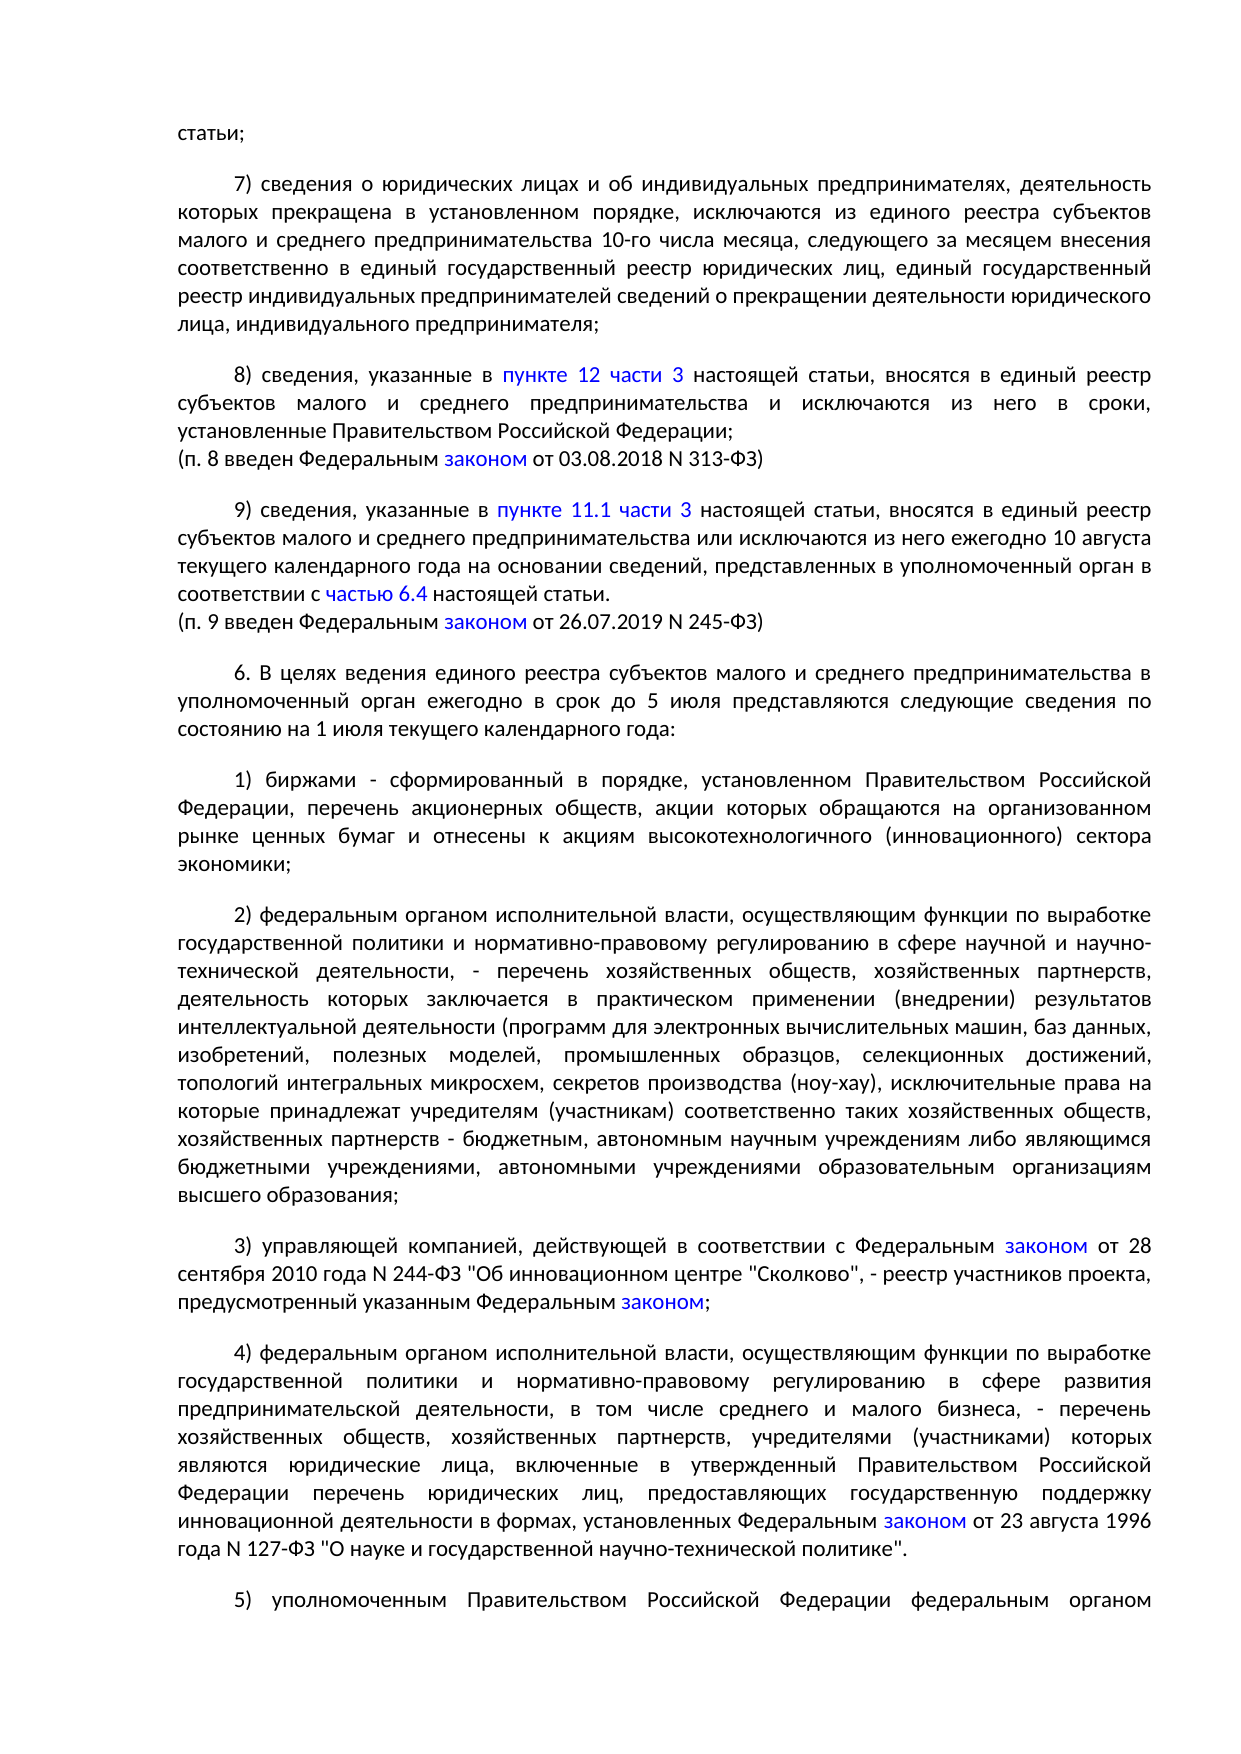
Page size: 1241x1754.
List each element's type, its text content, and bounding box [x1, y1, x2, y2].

text 1) биржами - сформированный в порядке, установленном Правительством Российской Федерации, перечень акционерных обществ, акции которых обращаются на организованном рынке ценных бумаг и отнесены к акциям высокотехнологичного (инновационного) сектора экономики; [177, 765, 1152, 877]
text (п. 8 введен Федеральным законом от 03.08.2018 N 313-ФЗ) [177, 444, 1152, 472]
text 7) сведения о юридических лицах и об индивидуальных предпринимателях, деятельность которых прекращена в установленном порядке, исключаются из единого реестра субъектов малого и среднего предпринимательства 10-го числа месяца, следующего за месяцем внесения соответственно в единый государственный реестр юридических лиц, единый государственный реестр индивидуальных предпринимателей сведений о прекращении деятельности юридического лица, индивидуального предпринимателя; [177, 169, 1152, 337]
text 3) управляющей компанией, действующей в соответствии с Федеральным законом от 28 сентября 2010 года N 244-ФЗ "Об инновационном центре "Сколково", - реестр участников проекта, предусмотренный указанным Федеральным законом; [177, 1231, 1152, 1315]
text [177, 1585, 1152, 1613]
text 4) федеральным органом исполнительной власти, осуществляющим функции по выработке государственной политики и нормативно-правовому регулированию в сфере развития предпринимательской деятельности, в том числе среднего и малого бизнеса, - перечень хозяйственных обществ, хозяйственных партнерств, учредителями (участниками) которых являются юридические лица, включенные в утвержденный Правительством Российской Федерации перечень юридических лиц, предоставляющих государственную поддержку инновационной деятельности в формах, установленных Федеральным законом от 23 августа 1996 года N 127-ФЗ "О науке и государственной научно-технической политике". [177, 1338, 1152, 1562]
text 8) сведения, указанные в пункте 12 части 3 настоящей статьи, вносятся в единый реестр субъектов малого и среднего предпринимательства и исключаются из него в сроки, установленные Правительством Российской Федерации; [177, 360, 1152, 444]
text 9) сведения, указанные в пункте 11.1 части 3 настоящей статьи, вносятся в единый реестр субъектов малого и среднего предпринимательства или исключаются из него ежегодно 10 августа текущего календарного года на основании сведений, представленных в уполномоченный орган в соответствии с частью 6.4 настоящей статьи. [177, 495, 1152, 607]
text 6. В целях ведения единого реестра субъектов малого и среднего предпринимательства в уполномоченный орган ежегодно в срок до 5 июля представляются следующие сведения по состоянию на 1 июля текущего календарного года: [177, 658, 1152, 742]
text (п. 9 введен Федеральным законом от 26.07.2019 N 245-ФЗ) [177, 607, 1152, 635]
text 2) федеральным органом исполнительной власти, осуществляющим функции по выработке государственной политики и нормативно-правовому регулированию в сфере научной и научно-технической деятельности, - перечень хозяйственных обществ, хозяйственных партнерств, деятельность которых заключается в практическом применении (внедрении) результатов интеллектуальной деятельности (программ для электронных вычислительных машин, баз данных, изобретений, полезных моделей, промышленных образцов, селекционных достижений, топологий интегральных микросхем, секретов производства (ноу-хау), исключительные права на которые принадлежат учредителям (участникам) соответственно таких хозяйственных обществ, хозяйственных партнерств - бюджетным, автономным научным учреждениям либо являющимся бюджетными учреждениями, автономными учреждениями образовательным организациям высшего образования; [177, 900, 1152, 1208]
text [177, 118, 1152, 146]
